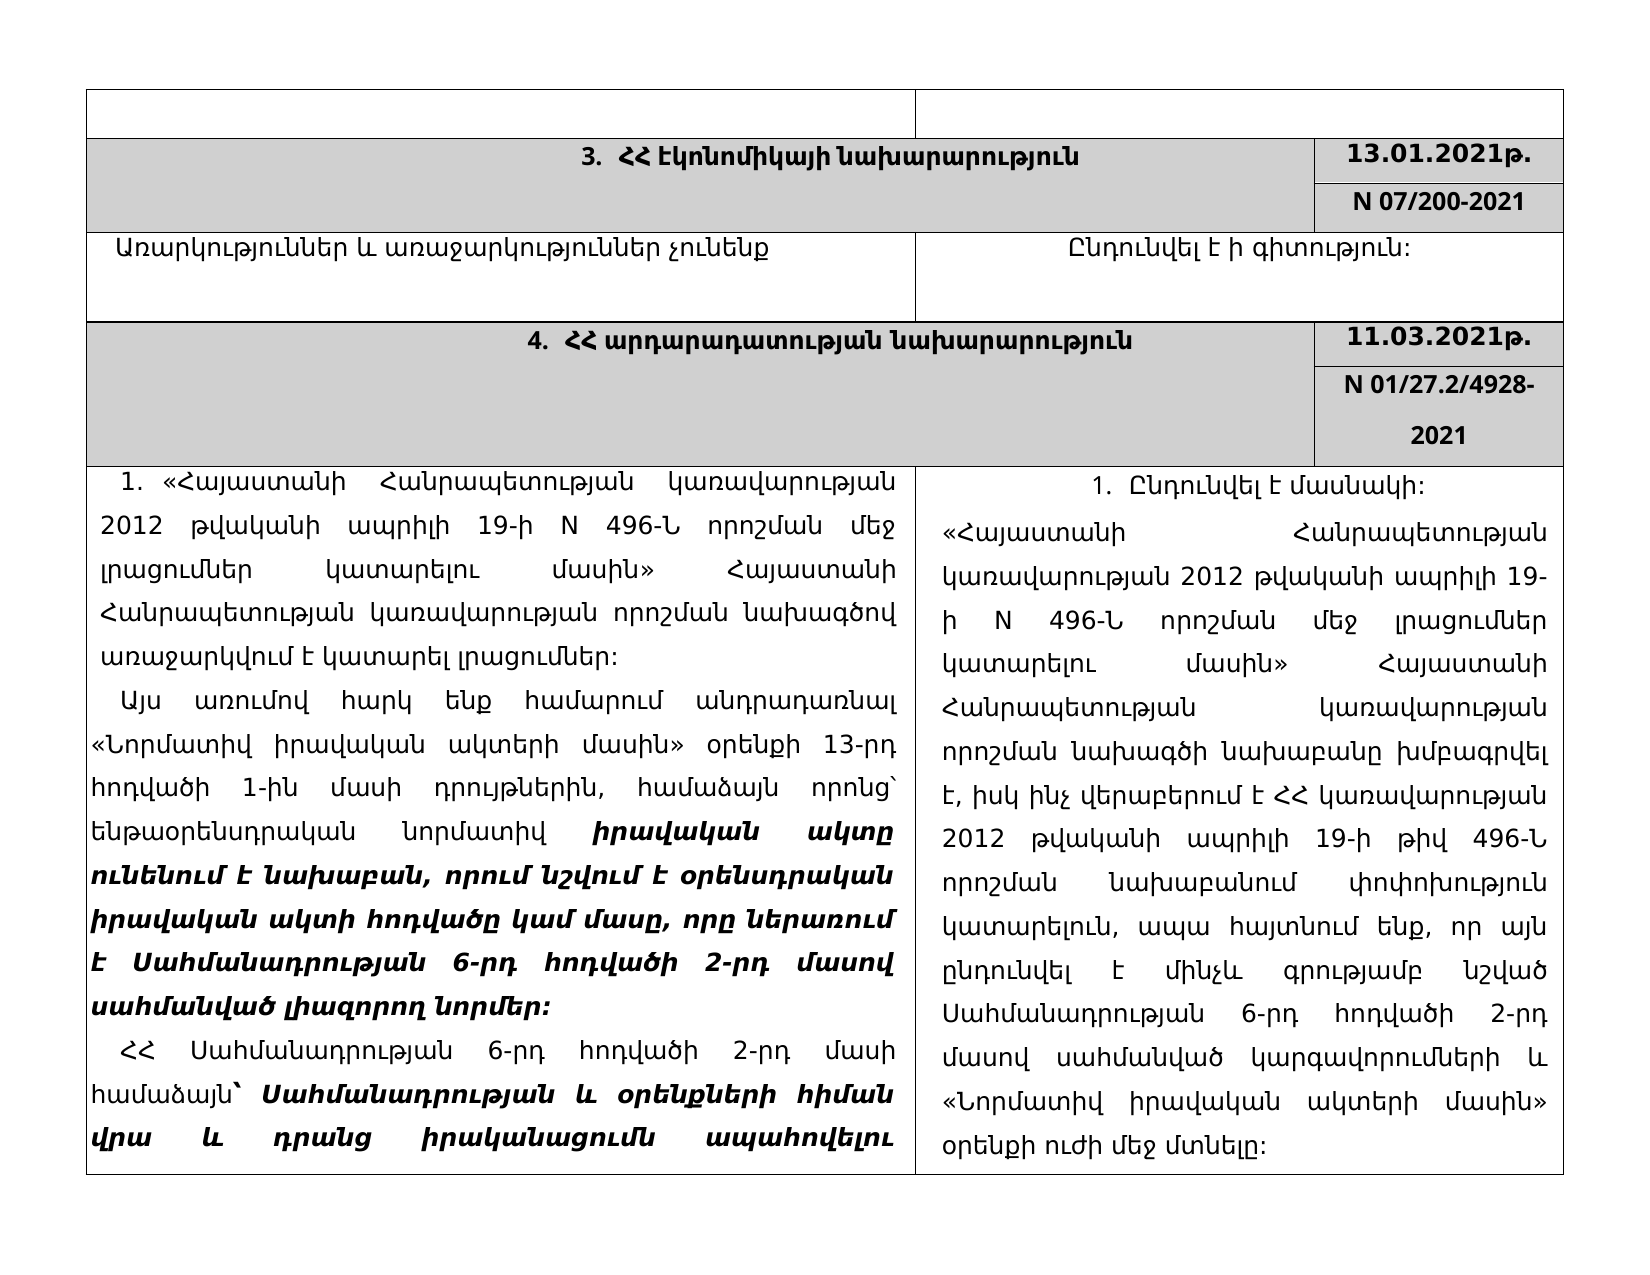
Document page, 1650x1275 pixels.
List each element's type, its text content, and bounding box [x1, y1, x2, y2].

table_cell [916, 467, 1563, 1174]
table_cell ՀՀ արդարադատության նախարարություն [87, 323, 1314, 466]
table_cell N 01/27.2/4928-2021 [1315, 367, 1563, 466]
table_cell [916, 90, 1563, 138]
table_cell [87, 90, 915, 138]
table_cell N 07/200-2021 [1315, 184, 1563, 232]
table_cell 13.01.2021թ. [1315, 139, 1563, 182]
table_cell Առարկություններ և առաջարկություններ չունենք [87, 233, 915, 321]
table_cell ՀՀ էկոնոմիկայի նախարարություն [87, 139, 1314, 232]
table_cell Ընդունվել է ի գիտություն: [916, 233, 1563, 321]
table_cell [87, 467, 915, 1174]
table_cell 11.03.2021թ. [1315, 323, 1563, 366]
